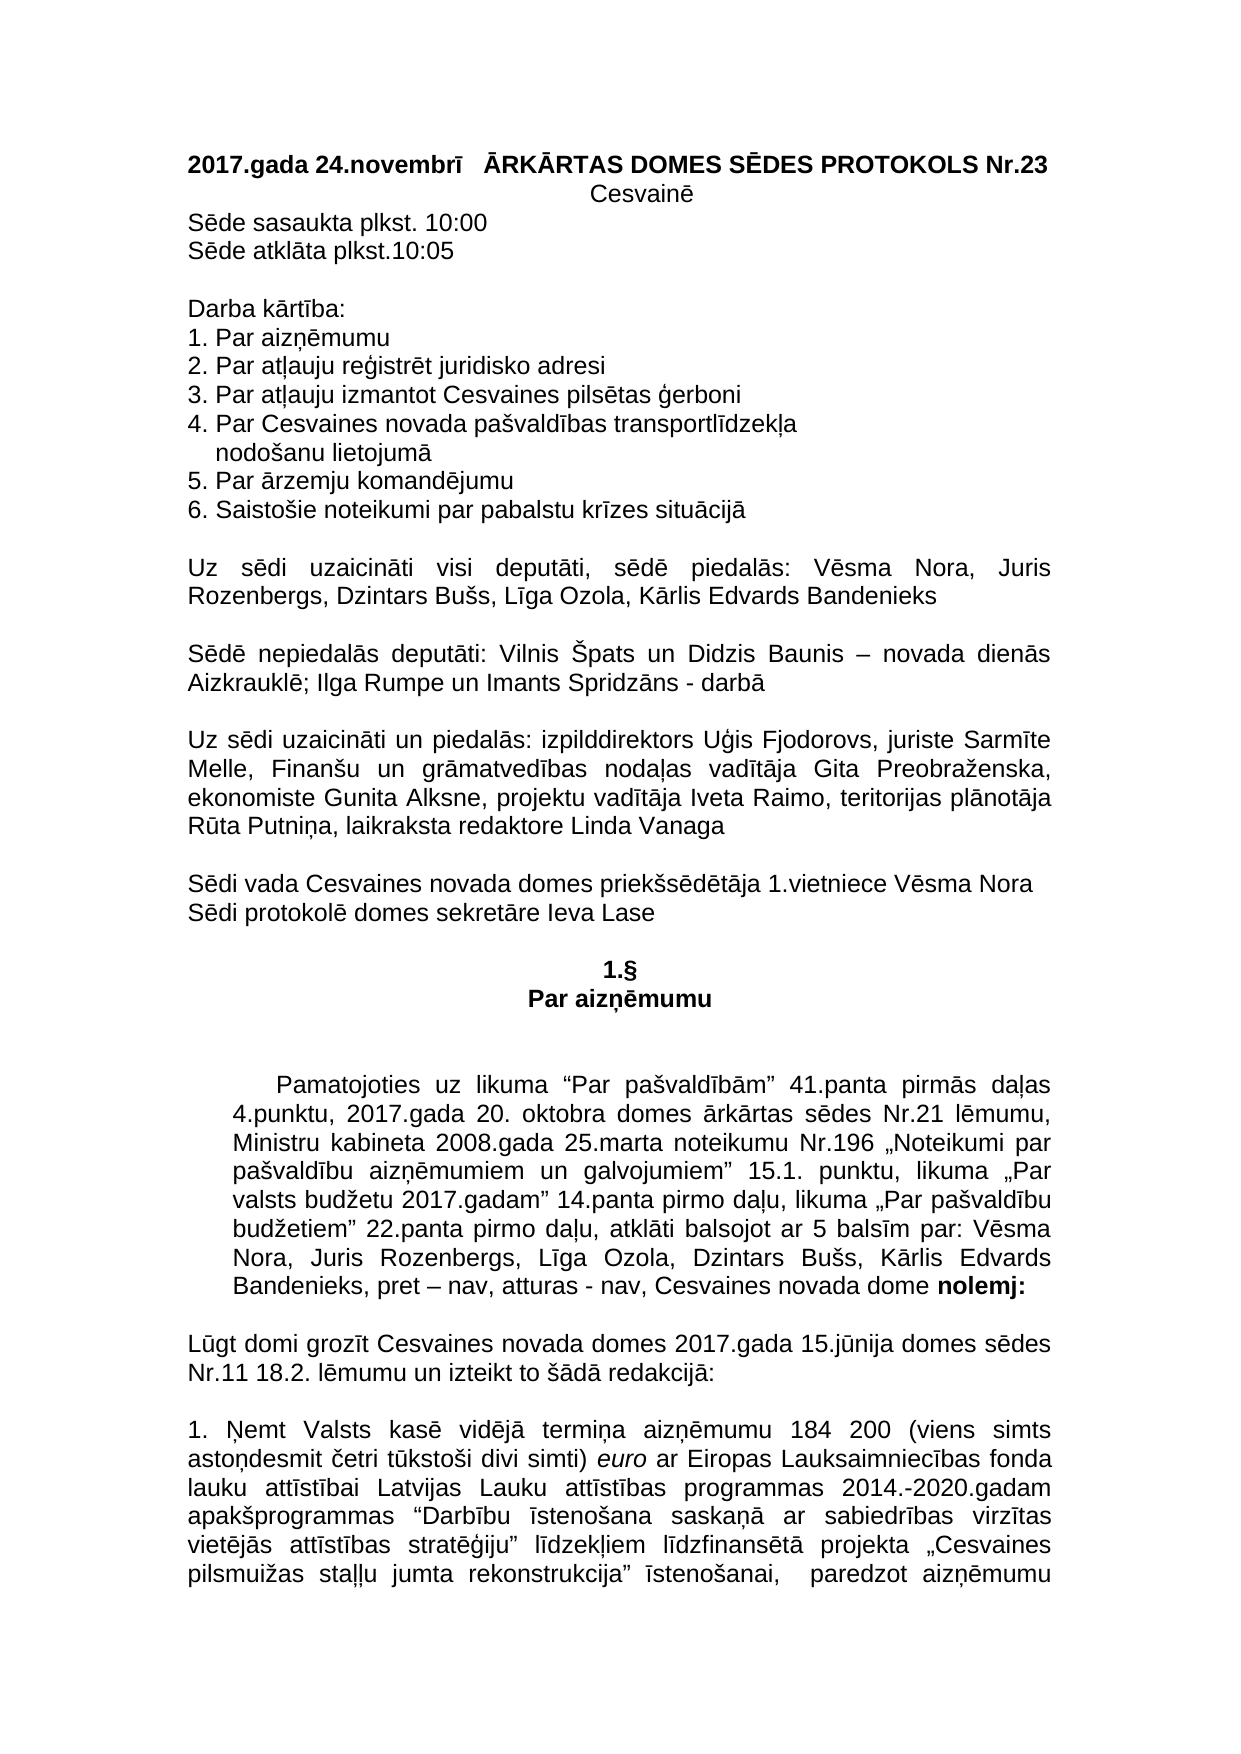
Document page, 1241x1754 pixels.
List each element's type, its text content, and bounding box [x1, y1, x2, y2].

list Sēdi protokolē domes sekretāre Ieva Lase [187, 897, 1053, 926]
text 6. Saistošie noteikumi par pabalstu krīzes situācijā [187, 495, 1053, 524]
text nodošanu lietojumā [187, 437, 1053, 466]
list Sēdi vada Cesvaines novada domes priekšsēdētāja 1.vietniece Vēsma Nora [187, 869, 1053, 897]
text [187, 1415, 1053, 1587]
text 1. Par aizņēmumu [187, 322, 1053, 351]
text 4. Par Cesvaines novada pašvaldības transportlīdzekļa [187, 409, 1053, 437]
text Sēde atklāta plkst.10:05 [187, 236, 1053, 265]
text Cesvainē [187, 179, 1053, 207]
text Uz sēdi uzaicināti visi deputāti, sēdē piedalās: Vēsma Nora, Juris Rozenbergs, Dzintars Bušs, Līga Ozola, Kārlis Edvards Bandenieks [187, 552, 1053, 610]
text Par aizņēmumu [187, 984, 1053, 1012]
list Pamatojoties uz likuma “Par pašvaldībām” 41.panta pirmās daļas 4.punktu, 2017.gada 20. oktobra domes ārkārtas sēdes Nr.21 lēmumu, Ministru kabineta 2008.gada 25.marta noteikumu Nr.196 „Noteikumi par pašvaldību aizņēmumiem un galvojumiem” 15.1. punktu, likuma „Par valsts budžetu 2017.gadam” 14.panta pirmo daļu, likuma „Par pašvaldību budžetiem” 22.panta pirmo daļu, atklāti balsojot ar 5 balsīm par: Vēsma Nora, Juris Rozenbergs, Līga Ozola, Dzintars Bušs, Kārlis Edvards Bandenieks, pret – nav, atturas - nav, Cesvaines novada dome nolemj: [187, 1070, 1053, 1300]
list Uz sēdi uzaicināti un piedalās: izpilddirektors Uģis Fjodorovs, juriste Sarmīte Melle, Finanšu un grāmatvedības nodaļas vadītāja Gita Preobraženska, ekonomiste Gunita Alksne, projektu vadītāja Iveta Raimo, teritorijas plānotāja Rūta Putniņa, laikraksta redaktore Linda Vanaga [187, 725, 1053, 840]
text Lūgt domi grozīt Cesvaines novada domes 2017.gada 15.jūnija domes sēdes Nr.11 18.2. lēmumu un izteikt to šādā redakcijā: [187, 1329, 1053, 1386]
text 1.§ [187, 955, 1053, 984]
text Darba kārtība: [187, 294, 1053, 322]
text 2. Par atļauju reģistrēt juridisko adresi [187, 351, 1053, 380]
text 5. Par ārzemju komandējumu [187, 466, 1053, 495]
text Sēde sasaukta plkst. 10:00 [187, 207, 1053, 236]
text 3. Par atļauju izmantot Cesvaines pilsētas ģerboni [187, 380, 1053, 409]
text Sēdē nepiedalās deputāti: Vilnis Špats un Didzis Baunis – novada dienās Aizkrauklē; Ilga Rumpe un Imants Spridzāns - darbā [187, 639, 1053, 696]
text 2017.gada 24.novembrī ĀRKĀRTAS DOMES SĒDES PROTOKOLS Nr.23 [187, 150, 1053, 179]
